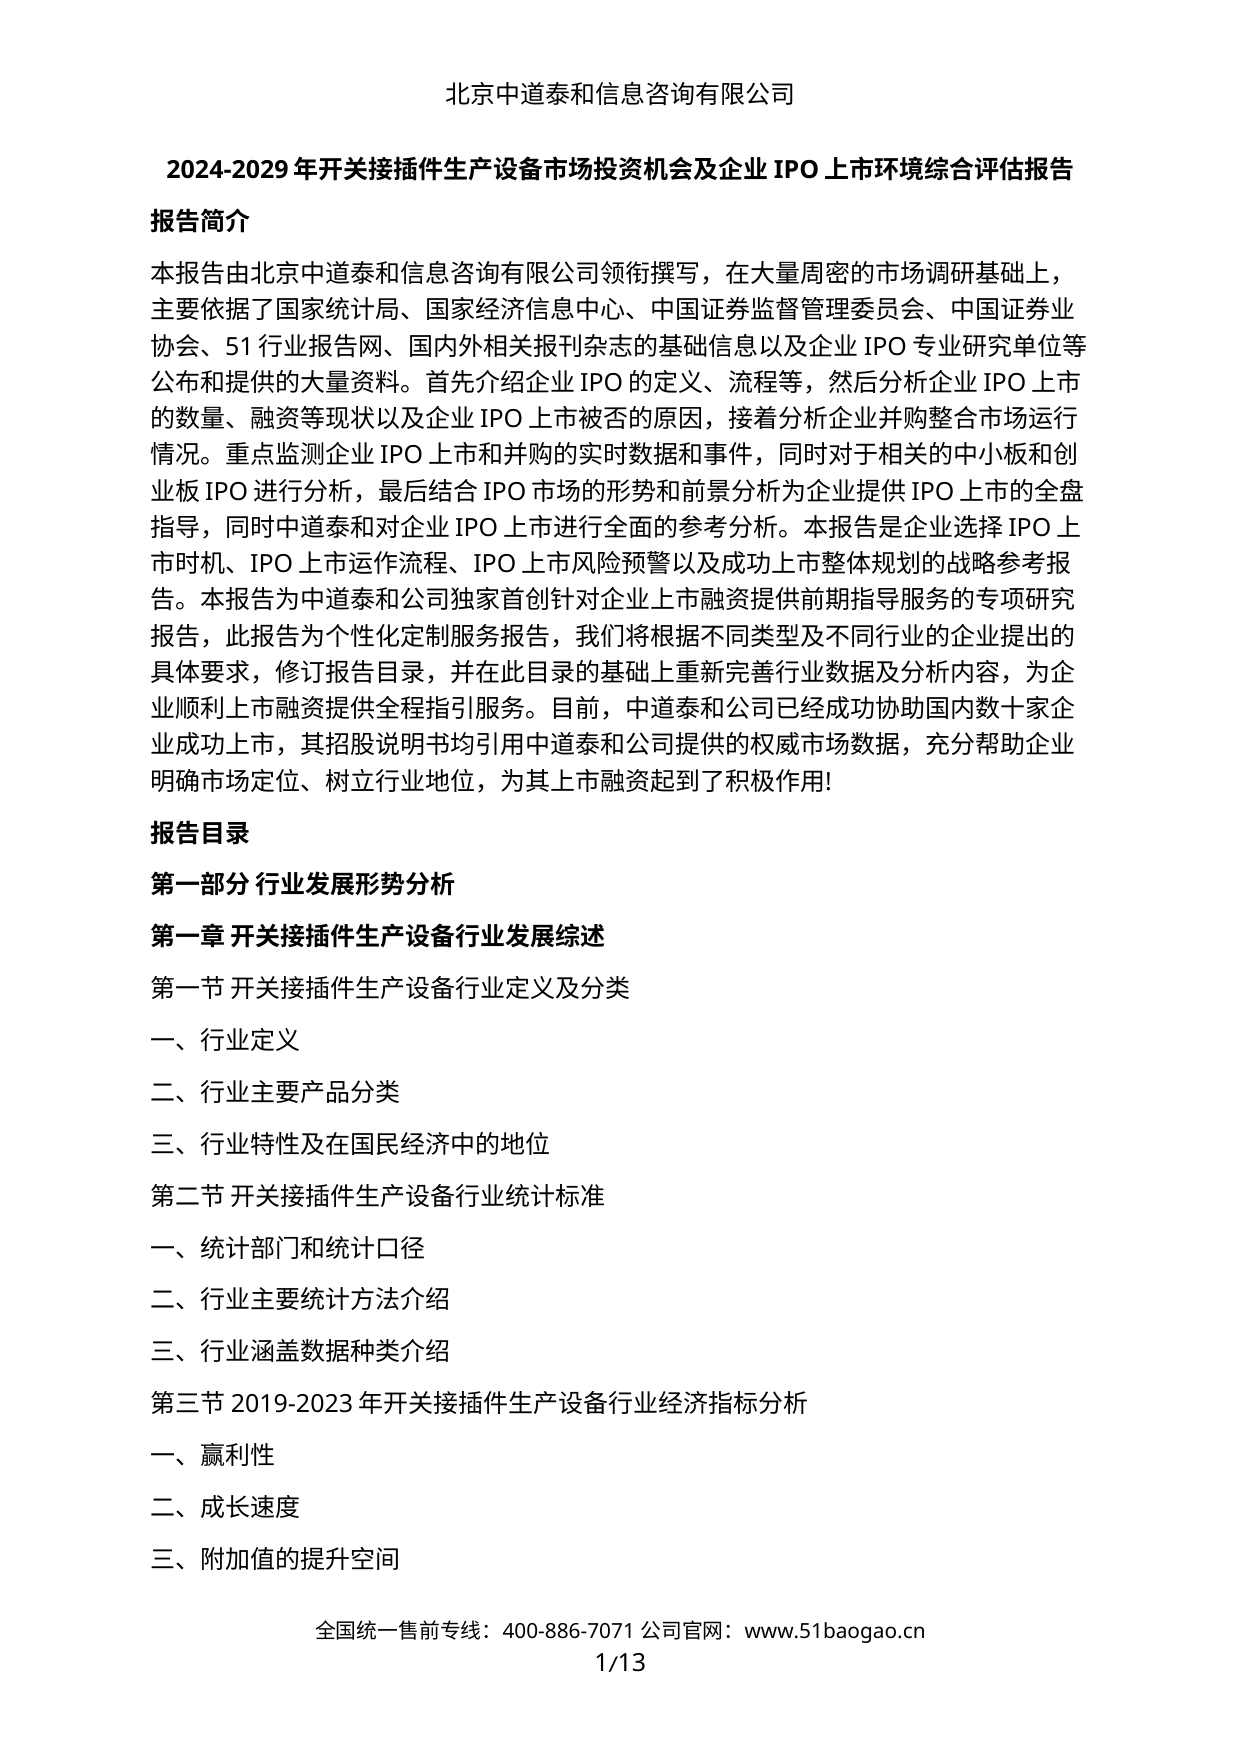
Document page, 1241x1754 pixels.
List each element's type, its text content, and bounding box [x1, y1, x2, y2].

text 一、行业定义 [150, 1021, 1090, 1057]
text 报告简介 [150, 202, 1090, 238]
text 报告目录 [150, 813, 1090, 849]
text 第二节 开关接插件生产设备行业统计标准 [150, 1176, 1090, 1212]
text 二、行业主要统计方法介绍 [150, 1280, 1090, 1316]
text 本报告由北京中道泰和信息咨询有限公司领衔撰写，在大量周密的市场调研基础上，主要依据了国家统计局、国家经济信息中心、中国证券监督管理委员会、中国证券业协会、51行业报告网、国内外相关报刊杂志的基础信息以及企业IPO专业研究单位等公布和提供的大量资料。首先介绍企业IPO的定义、流程等，然后分析企业IPO上市的数量、融资等现状以及企业IPO上市被否的原因，接着分析企业并购整合市场运行情况。重点监测企业IPO上市和并购的实时数据和事件，同时对于相关的中小板和创业板IPO进行分析，最后结合IPO市场的形势和前景分析为企业提供IPO上市的全盘指导，同时中道泰和对企业IPO上市进行全面的参考分析。本报告是企业选择IPO上市时机、IPO上市运作流程、IPO上市风险预警以及成功上市整体规划的战略参考报告。本报告为中道泰和公司独家首创针对企业上市融资提供前期指导服务的专项研究报告，此报告为个性化定制服务报告，我们将根据不同类型及不同行业的企业提出的具体要求，修订报告目录，并在此目录的基础上重新完善行业数据及分析内容，为企业顺利上市融资提供全程指引服务。目前，中道泰和公司已经成功协助国内数十家企业成功上市，其招股说明书均引用中道泰和公司提供的权威市场数据，充分帮助企业明确市场定位、树立行业地位，为其上市融资起到了积极作用! [150, 254, 1090, 797]
text 一、统计部门和统计口径 [150, 1228, 1090, 1264]
text 二、行业主要产品分类 [150, 1072, 1090, 1109]
text 第一节 开关接插件生产设备行业定义及分类 [150, 969, 1090, 1005]
text 一、赢利性 [150, 1436, 1090, 1472]
text 三、行业特性及在国民经济中的地位 [150, 1124, 1090, 1161]
text 第三节 2019-2023年开关接插件生产设备行业经济指标分析 [150, 1384, 1090, 1420]
text 第一部分 行业发展形势分析 [150, 865, 1090, 901]
text 三、附加值的提升空间 [150, 1539, 1090, 1576]
text 第一章 开关接插件生产设备行业发展综述 [150, 917, 1090, 953]
text 二、成长速度 [150, 1487, 1090, 1524]
text 三、行业涵盖数据种类介绍 [150, 1332, 1090, 1368]
text 2024-2029年开关接插件生产设备市场投资机会及企业IPO上市环境综合评估报告 [150, 150, 1090, 186]
